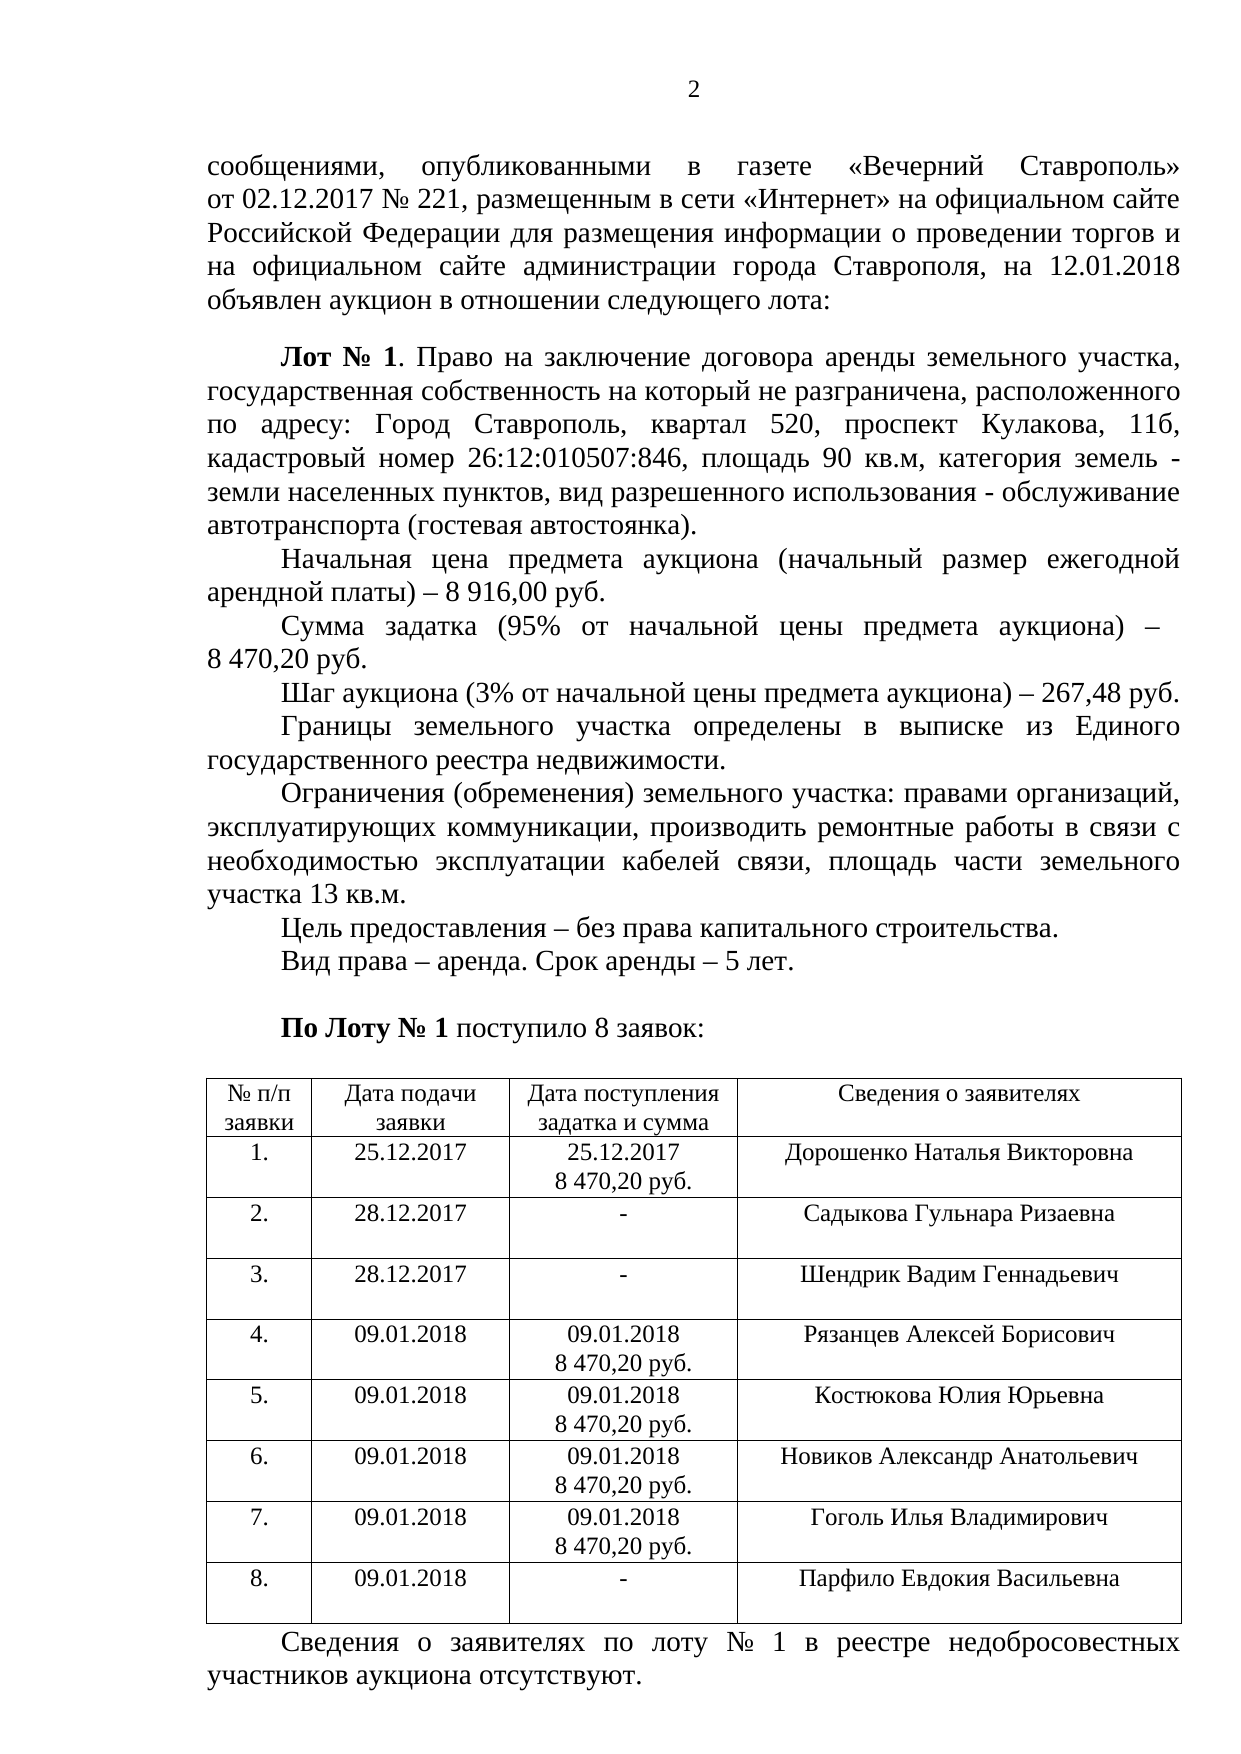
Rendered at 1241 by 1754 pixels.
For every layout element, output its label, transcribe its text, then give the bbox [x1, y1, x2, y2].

text По Лоту № 1 поступило 8 заявок: [207, 1010, 1175, 1044]
table_cell Гоголь Илья Владимирович [738, 1502, 1181, 1562]
table_cell Костюкова Юлия Юрьевна [738, 1380, 1181, 1440]
table_header Сведения о заявителях [738, 1079, 1181, 1136]
table_cell 25.12.2017 8 470,20 руб. [510, 1137, 737, 1197]
table_cell 4. [207, 1320, 311, 1379]
table_header № п/п заявки [207, 1079, 311, 1136]
text Начальная цена предмета аукциона (начальный размер ежегодной арендной платы) – 8 916,00 руб. [207, 541, 1181, 608]
text Границы земельного участка определены в выписке из Единого государственного реестра недвижимости. [207, 708, 1181, 776]
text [207, 148, 1181, 315]
table_cell - [510, 1198, 737, 1258]
table_cell - [510, 1563, 737, 1623]
table_cell 28.12.2017 [312, 1198, 509, 1258]
table_cell Шендрик Вадим Геннадьевич [738, 1259, 1181, 1318]
text Вид права – аренда. Срок аренды – 5 лет. [207, 943, 1181, 977]
table_cell 09.01.2018 [312, 1563, 509, 1623]
table_cell 09.01.2018 [312, 1380, 509, 1440]
table_cell Парфило Евдокия Васильевна [738, 1563, 1181, 1623]
table_cell Рязанцев Алексей Борисович [738, 1320, 1181, 1379]
table_cell 25.12.2017 [312, 1137, 509, 1197]
table_cell 09.01.2018 8 470,20 руб. [510, 1441, 737, 1501]
table_cell 8. [207, 1563, 311, 1623]
text Шаг аукциона (3% от начальной цены предмета аукциона) – 267,48 руб. [207, 675, 1181, 708]
table_cell 09.01.2018 [312, 1441, 509, 1501]
table_cell Новиков Александр Анатольевич [738, 1441, 1181, 1501]
text Лот № 1. Право на заключение договора аренды земельного участка, государственная собственность на который не разграничена, расположенного по адресу: Город Ставрополь, квартал 520, проспект Кулакова, 11б, кадастровый номер 26:12:010507:846, площадь 90 кв.м, категория земель - земли населенных пунктов, вид разрешенного использования - обслуживание автотранспорта (гостевая автостоянка). [207, 339, 1181, 541]
table_cell 28.12.2017 [312, 1259, 509, 1318]
table_cell 1. [207, 1137, 311, 1197]
table_cell 09.01.2018 8 470,20 руб. [510, 1502, 737, 1562]
table_cell Садыкова Гульнара Ризаевна [738, 1198, 1181, 1258]
table_cell 7. [207, 1502, 311, 1562]
table_cell 2. [207, 1198, 311, 1258]
text Сумма задатка (95% от начальной цены предмета аукциона) – 8 470,20 руб. [207, 608, 1181, 675]
text Ограничения (обременения) земельного участка: правами организаций, эксплуатирующих коммуникации, производить ремонтные работы в связи с необходимостью эксплуатации кабелей связи, площадь части земельного участка 13 кв.м. [207, 776, 1181, 910]
text Цель предоставления – без права капитального строительства. [207, 910, 1181, 943]
table_cell 09.01.2018 [312, 1320, 509, 1379]
text Сведения о заявителях по лоту № 1 в реестре недобросовестных участников аукциона отсутствуют. [207, 1624, 1181, 1691]
table_cell 09.01.2018 [312, 1502, 509, 1562]
table_header Дата поступления задатка и сумма [510, 1079, 737, 1136]
table_cell 3. [207, 1259, 311, 1318]
table_cell 6. [207, 1441, 311, 1501]
table_cell - [510, 1259, 737, 1318]
table_cell 5. [207, 1380, 311, 1440]
table_cell 09.01.2018 8 470,20 руб. [510, 1380, 737, 1440]
table_header Дата подачи заявки [312, 1079, 509, 1136]
table_cell Дорошенко Наталья Викторовна [738, 1137, 1181, 1197]
table_cell 09.01.2018 8 470,20 руб. [510, 1320, 737, 1379]
